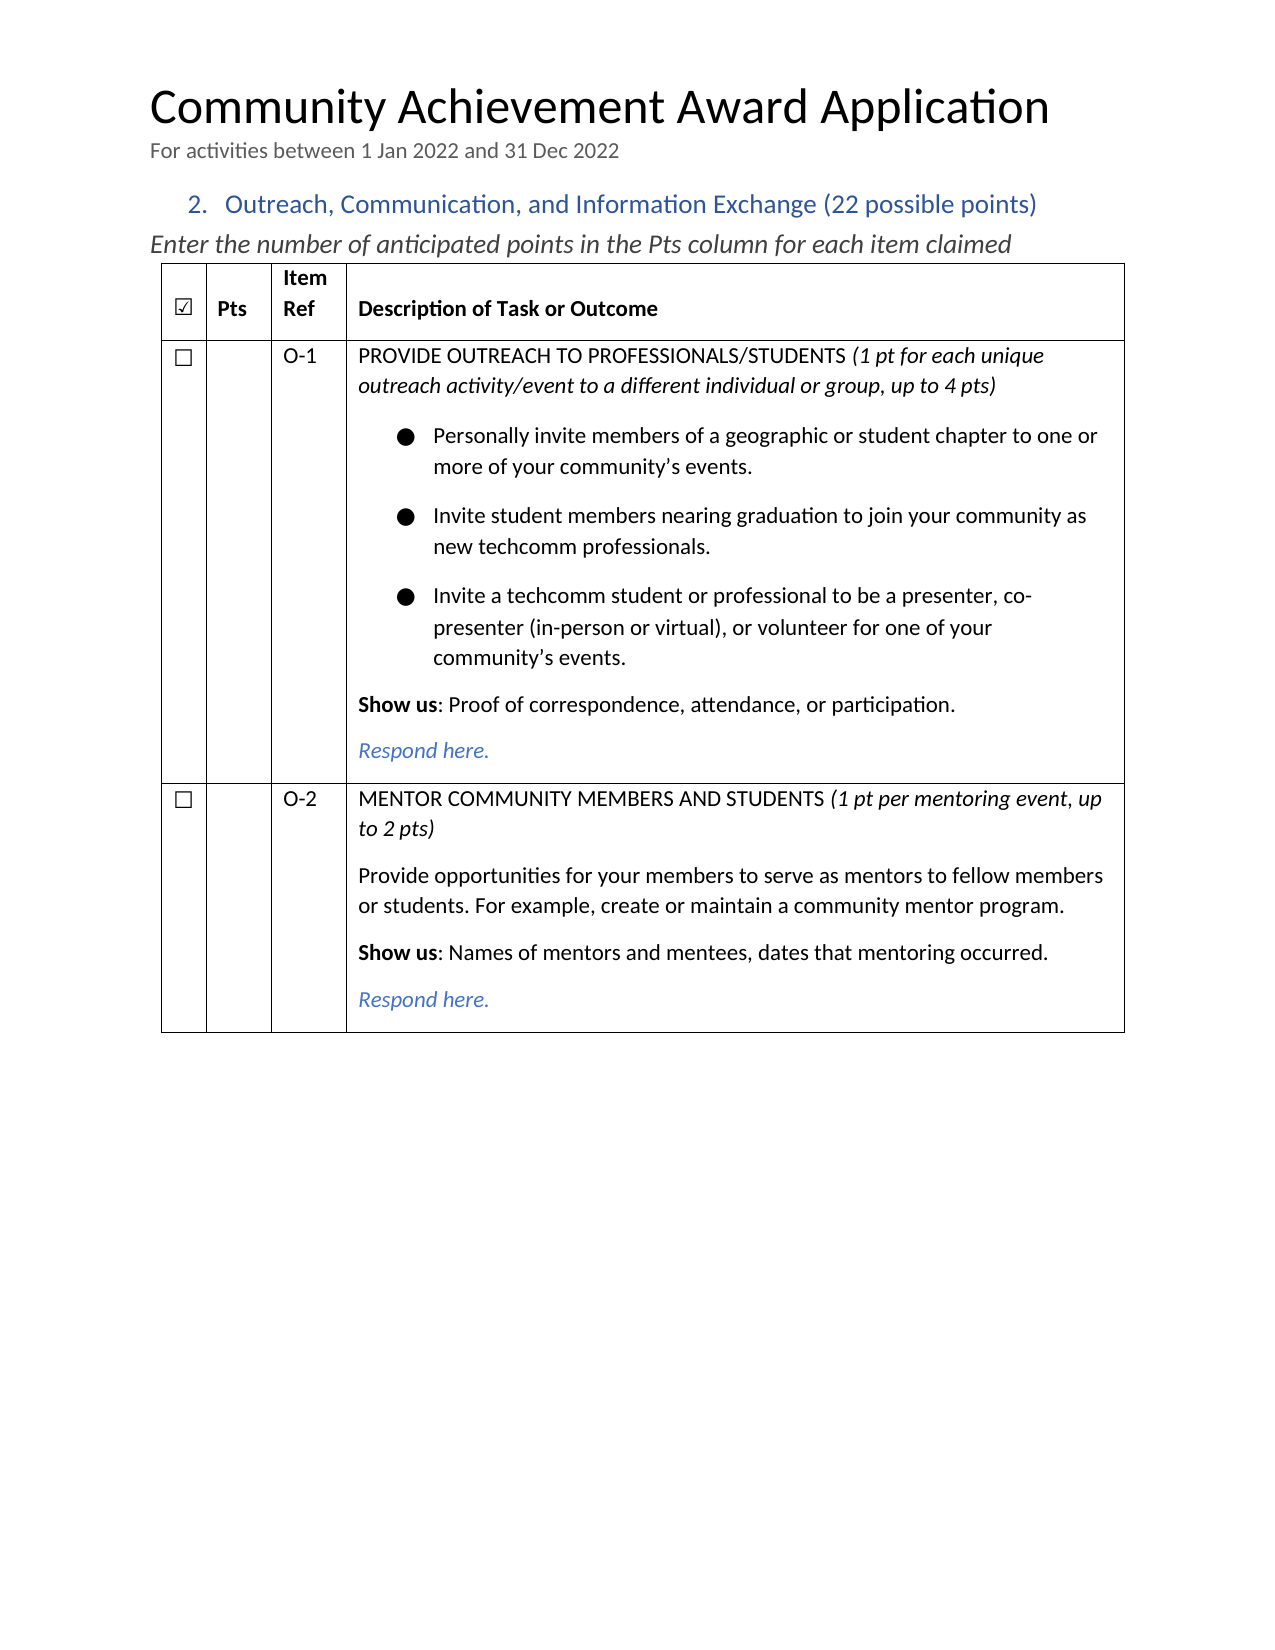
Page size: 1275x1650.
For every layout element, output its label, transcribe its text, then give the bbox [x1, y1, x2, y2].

subtitle Enter the number of anticipated points in the Pts column for each item claimed [150, 227, 1125, 260]
table_header Description of Task or Outcome [347, 264, 1124, 340]
table_cell [207, 784, 271, 1032]
subtitle Outreach, Communication, and Information Exchange (22 possible points) [187, 187, 1125, 220]
table_cell O-1 [272, 341, 346, 783]
table_header Pts [207, 264, 271, 340]
table_cell MENTOR COMMUNITY MEMBERS AND STUDENTS (1 pt per mentoring event, up to 2 pts) Provide opportunities for your members to serve as mentors to fellow members or students. For example, create or maintain a community mentor program. Show us: Names of mentors and mentees, dates that mentoring occurred. Respond here. [347, 784, 1124, 1032]
table_cell PROVIDE OUTREACH TO PROFESSIONALS/STUDENTS (1 pt for each unique outreach activity/event to a different individual or group, up to 4 pts) Personally invite members of a geographic or student chapter to one or more of your community’s events. Invite student members nearing graduation to join your community as new techcomm professionals. Invite a techcomm student or professional to be a presenter, co-presenter (in-person or virtual), or volunteer for one of your community’s events. Show us: Proof of correspondence, attendance, or participation. Respond here. [347, 341, 1124, 783]
table_cell O-2 [272, 784, 346, 1032]
table_header ☑ [162, 264, 206, 340]
table_cell ☐ [162, 784, 206, 1032]
table_cell ☐ [162, 341, 206, 783]
table_header Item Ref [272, 264, 346, 340]
table_cell [207, 341, 271, 783]
